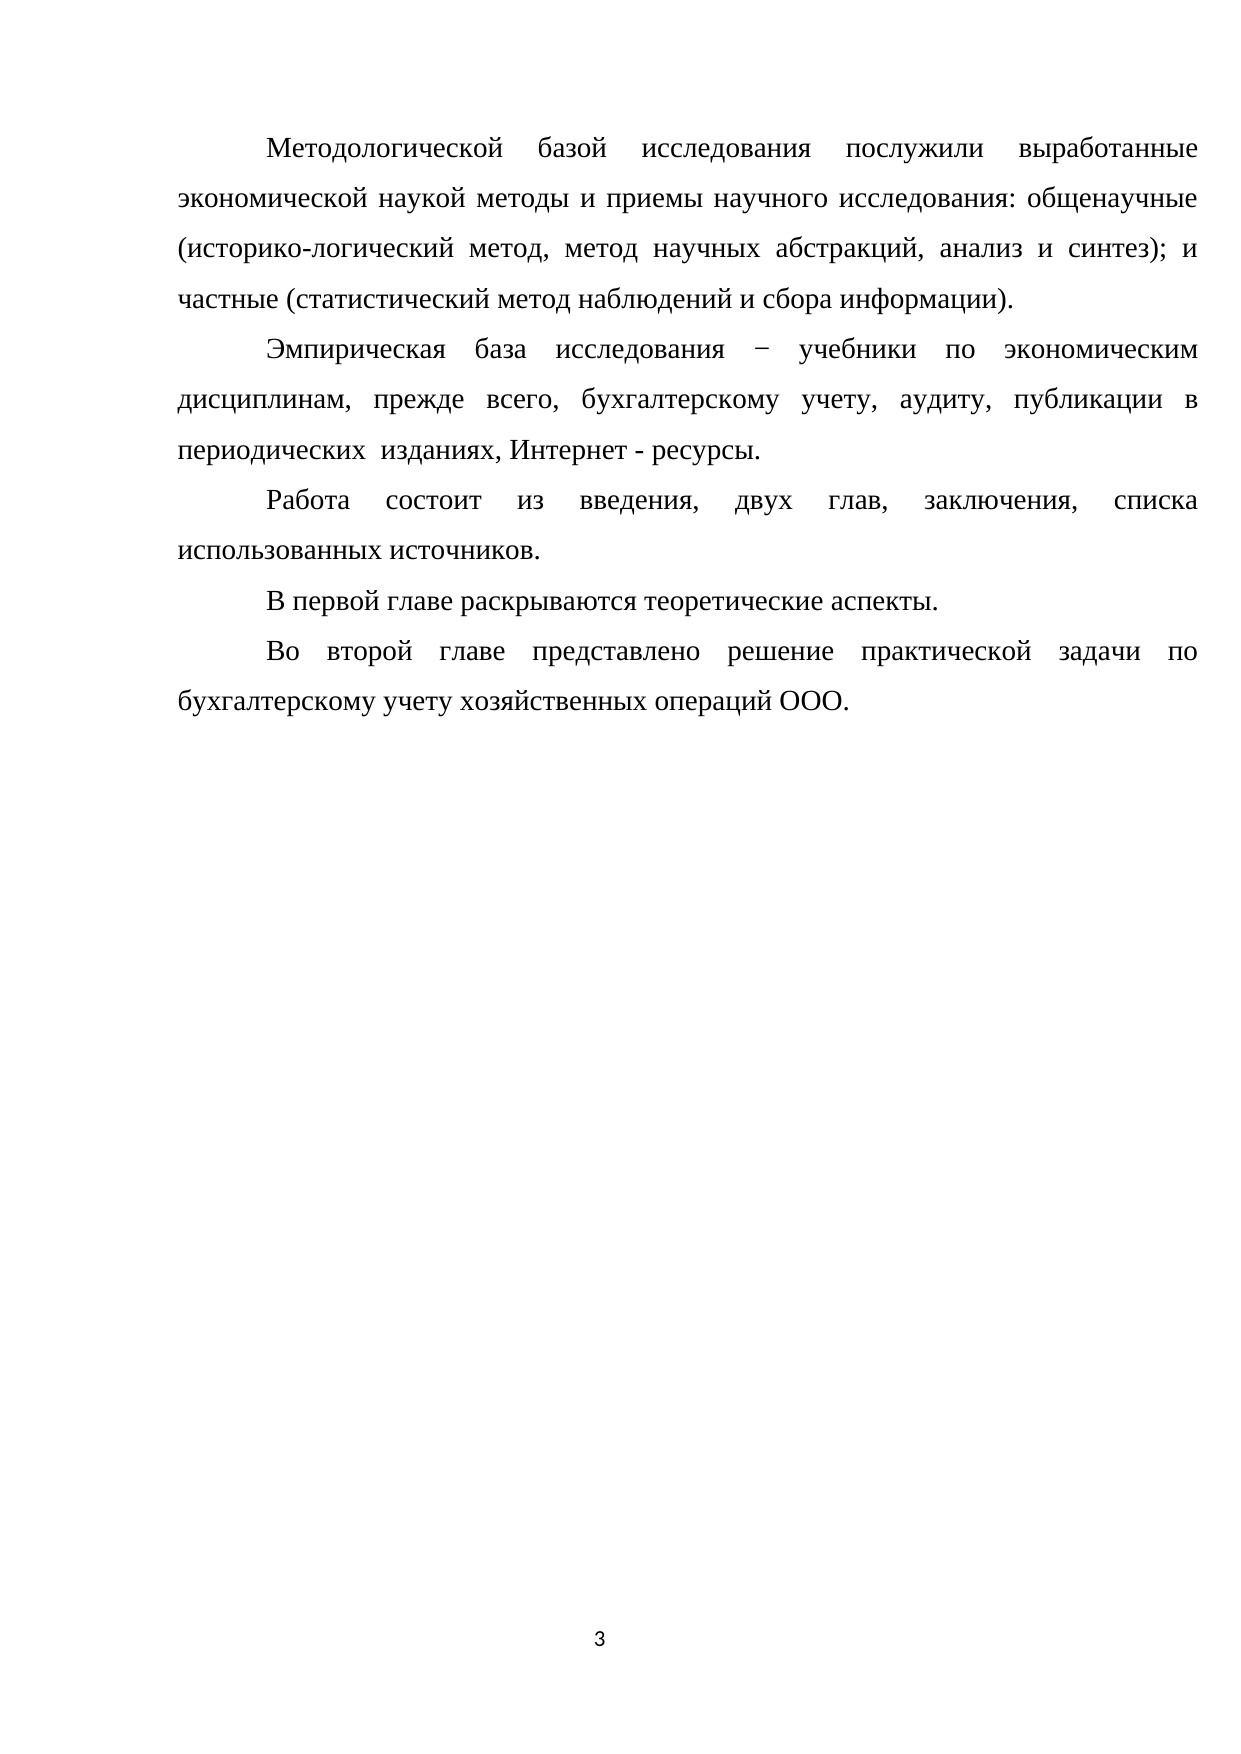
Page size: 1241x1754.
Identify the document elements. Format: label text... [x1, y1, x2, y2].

text Эмпирическая база исследования − учебники по экономическим дисциплинам, прежде всего, бухгалтерскому учету, аудиту, публикации в периодических изданиях, Интернет - ресурсы. [177, 331, 1199, 465]
text В первой главе раскрываются теоретические аспекты. [177, 583, 1199, 616]
text Методологической базой исследования послужили выработанные экономической наукой методы и приемы научного исследования: общенаучные (историко-логический метод, метод научных абстракций, анализ и синтез); и частные (статистический метод наблюдений и сбора информации). [177, 130, 1199, 314]
text Работа состоит из введения, двух глав, заключения, списка использованных источников. [177, 482, 1199, 566]
text Во второй главе представлено решение практической задачи по бухгалтерскому учету хозяйственных операций ООО. [177, 633, 1199, 717]
